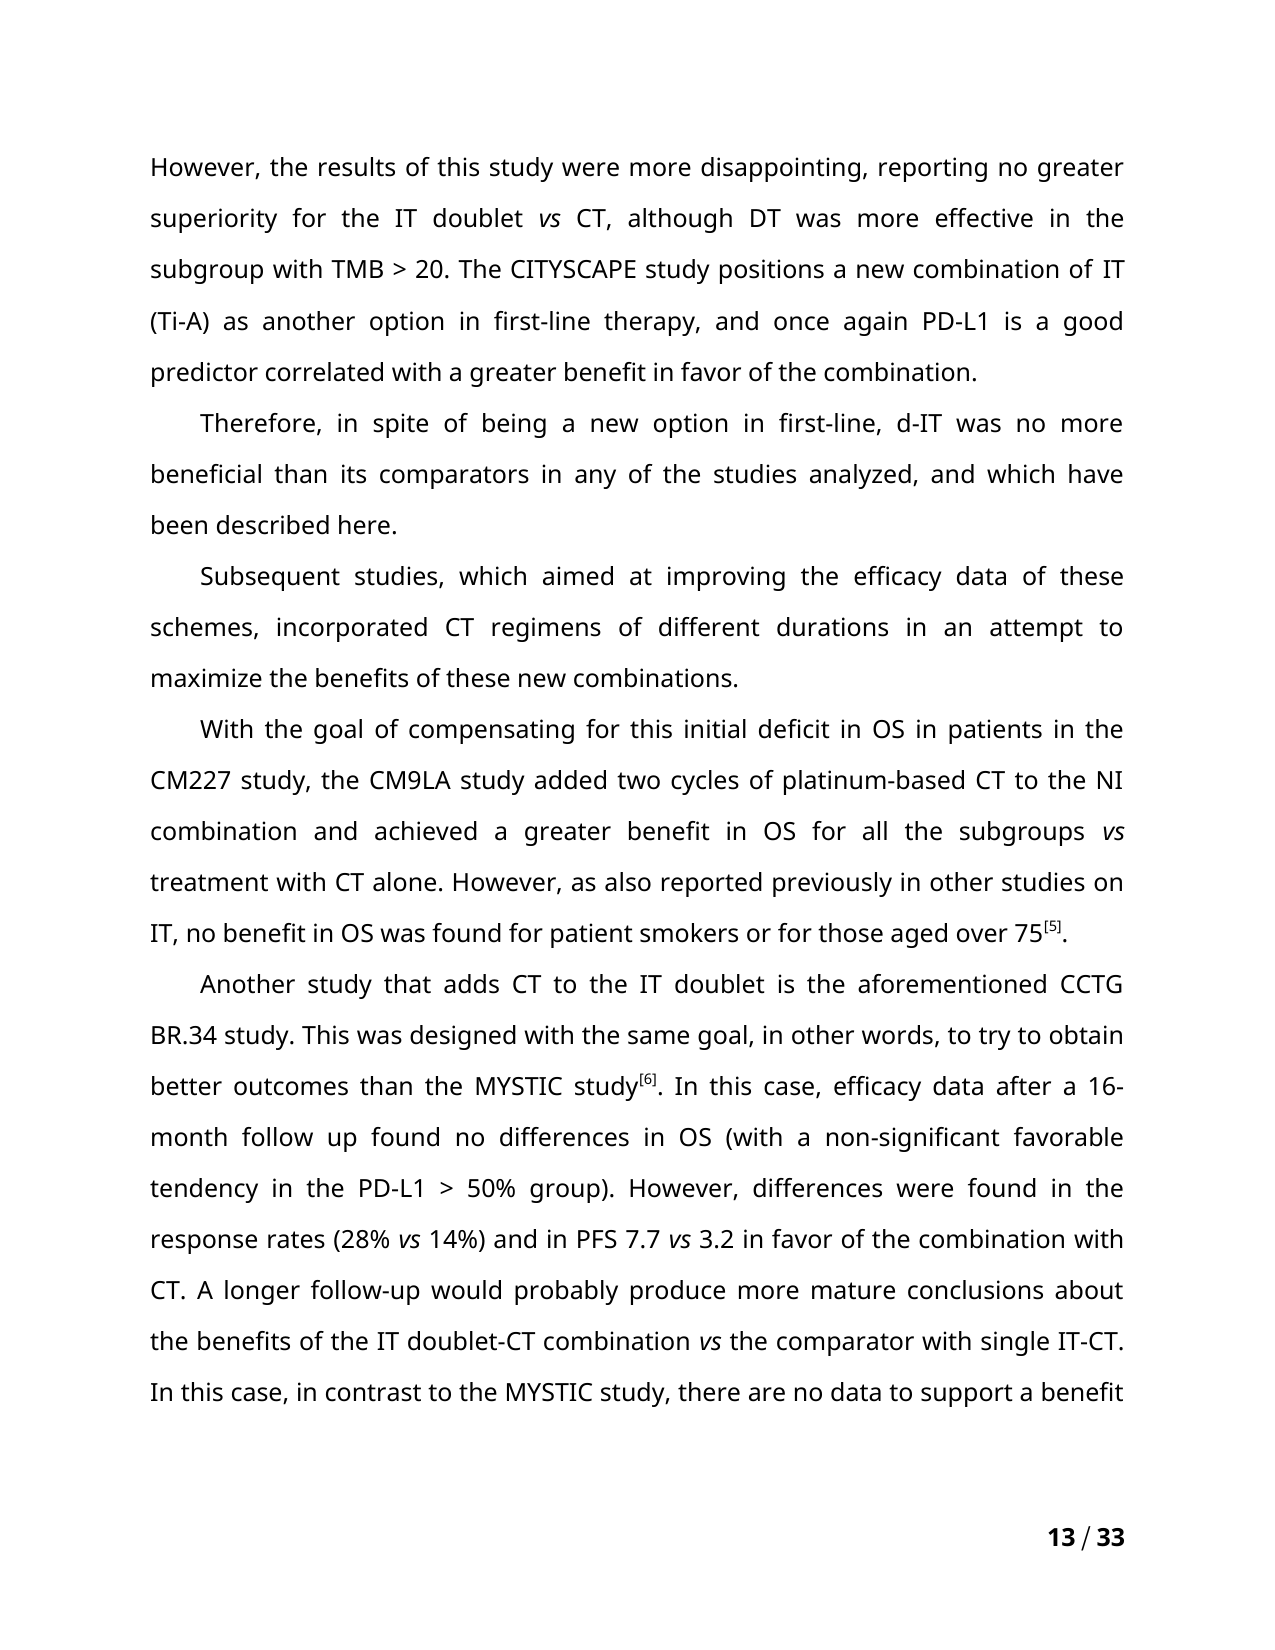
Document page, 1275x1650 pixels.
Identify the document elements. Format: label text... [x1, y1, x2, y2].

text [150, 967, 1125, 1409]
text With the goal of compensating for this initial deficit in OS in patients in the CM227 study, the CM9LA study added two cycles of platinum-based CT to the NI combination and achieved a greater benefit in OS for all the subgroups vs treatment with CT alone. However, as also reported previously in other studies on IT, no benefit in OS was found for patient smokers or for those aged over 75[5]. [150, 711, 1125, 950]
text Subsequent studies, which aimed at improving the efficacy data of these schemes, incorporated CT regimens of different durations in an attempt to maximize the benefits of these new combinations. [150, 558, 1125, 694]
text Therefore, in spite of being a new option in first-line, d-IT was no more beneficial than its comparators in any of the studies analyzed, and which have been described here. [150, 405, 1125, 541]
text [150, 150, 1125, 303]
